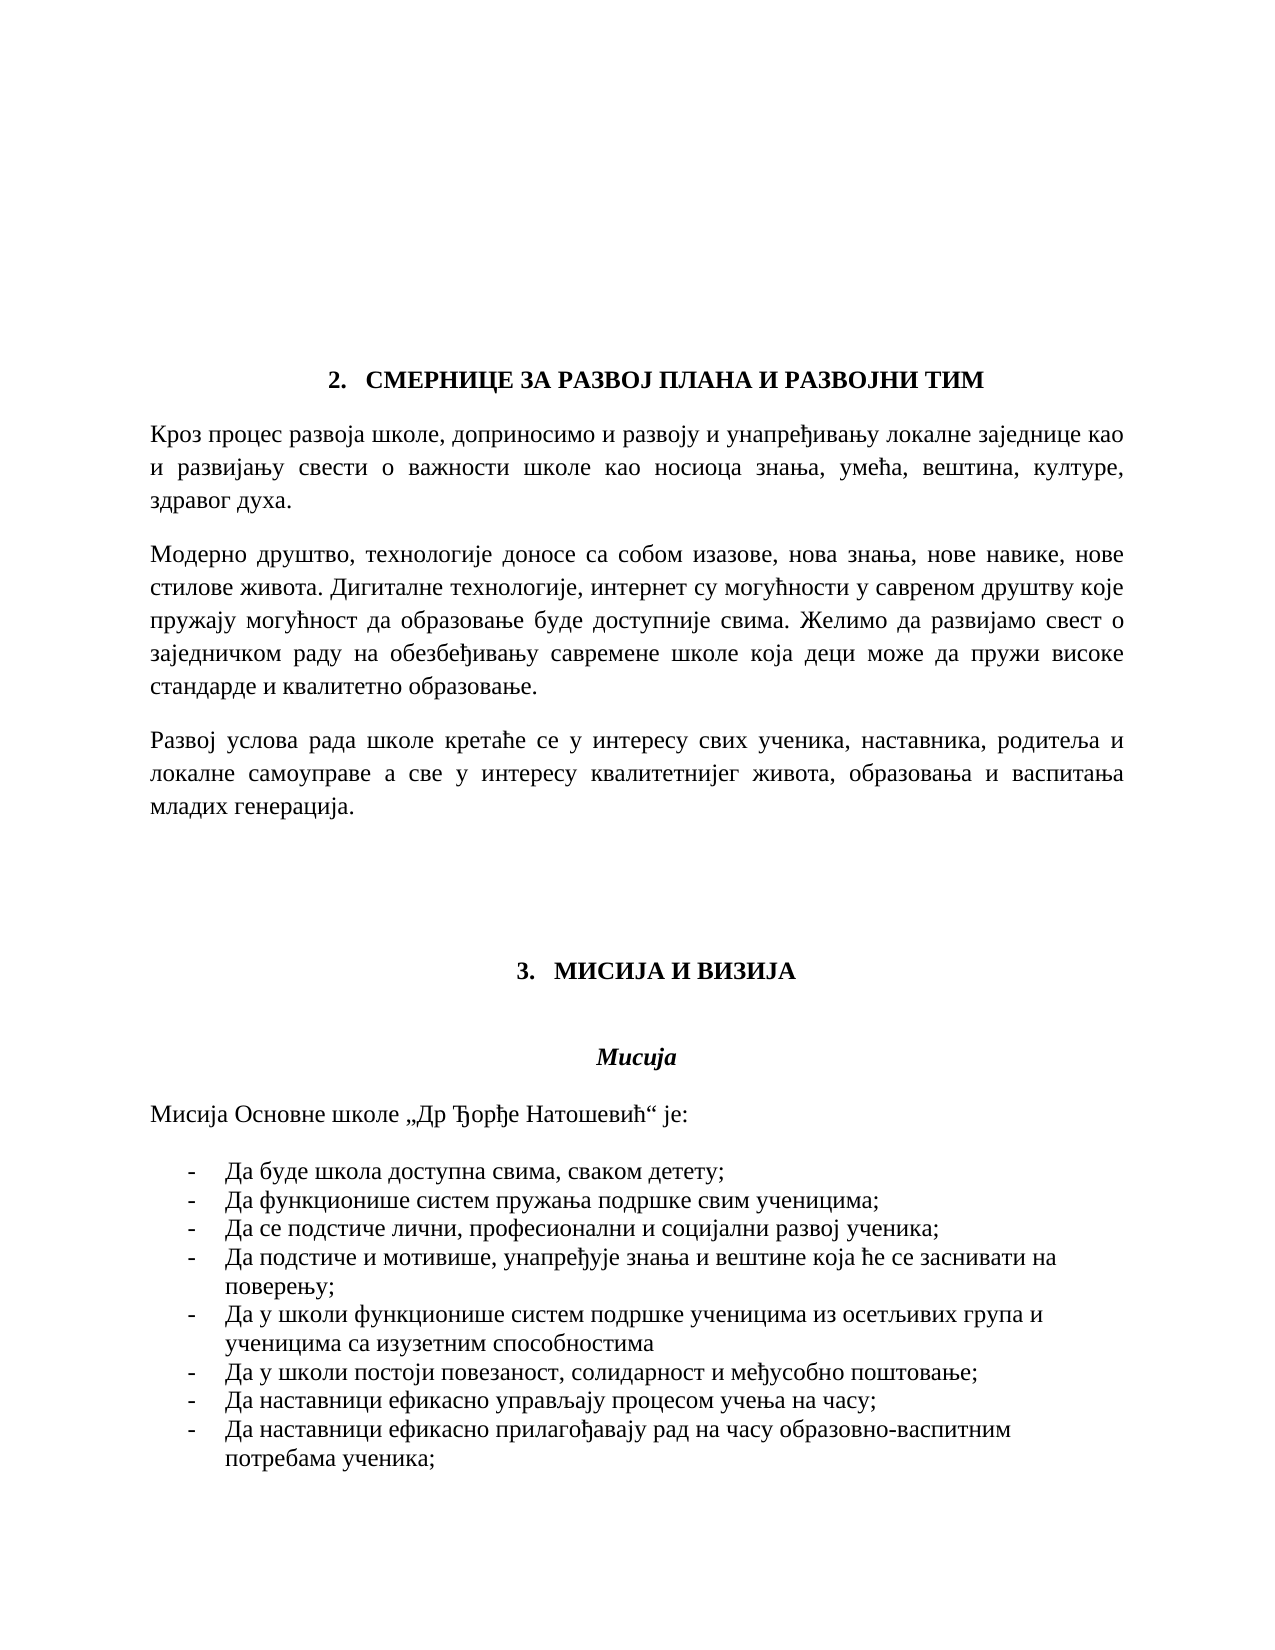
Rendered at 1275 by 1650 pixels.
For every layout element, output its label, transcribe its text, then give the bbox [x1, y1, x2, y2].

text Модерно друштво, технологије доносе са собом изазове, нова знања, нове навике, нове стилове живота. Дигиталне технологије, интернет су могућности у савреном друштву које пружају могућност да образовање буде доступније свима. Желимо да развијамо свест о заједничком раду на обезбеђивању савремене школе која деци може да пружи високе стандарде и квалитетно образовање. [150, 539, 1125, 700]
list Да се подстиче лични, професионални и социјални развој ученика; [187, 1214, 1125, 1243]
list МИСИЈА И ВИЗИЈА [187, 956, 1125, 985]
text Развој услова рада школе кретаће се у интересу свих ученика, наставника, родитеља и локалне самоуправе а све у интересу квалитетнијег живота, образовања и васпитања младих генерација. [150, 725, 1125, 820]
list Да наставници ефикасно управљају процесом учења на часу; [187, 1386, 1125, 1414]
list СМЕРНИЦЕ ЗА РАЗВОЈ ПЛАНА И РАЗВОЈНИ ТИМ [187, 365, 1125, 394]
text Мисија [150, 1042, 1125, 1071]
list Да подстиче и мотивише, унапређује знања и вештине која ће се заснивати на поверењу; [187, 1243, 1125, 1300]
list Да буде школа доступна свима, сваком детету; [187, 1157, 1125, 1185]
list Да наставници ефикасно прилагођавају рад на часу образовно-васпитним потребама ученика; [187, 1414, 1125, 1472]
list Да у школи постоји повезаност, солидарност и међусобно поштовање; [187, 1357, 1125, 1386]
list Да у школи функционише систем подршке ученицима из осетљивих група и ученицима са изузетним способностима [187, 1300, 1125, 1357]
text Кроз процес развоја школе, доприносимо и развоју и унапређивању локалне заједнице као и развијању свести о важности школе као носиоца знања, умећа, вештина, културе, здравог духа. [150, 419, 1125, 514]
text Мисија Основне школе „Др Ђорђе Натошевић“ је: [150, 1099, 1125, 1128]
list Да функционише систем пружања подршке свим ученицима; [187, 1185, 1125, 1214]
